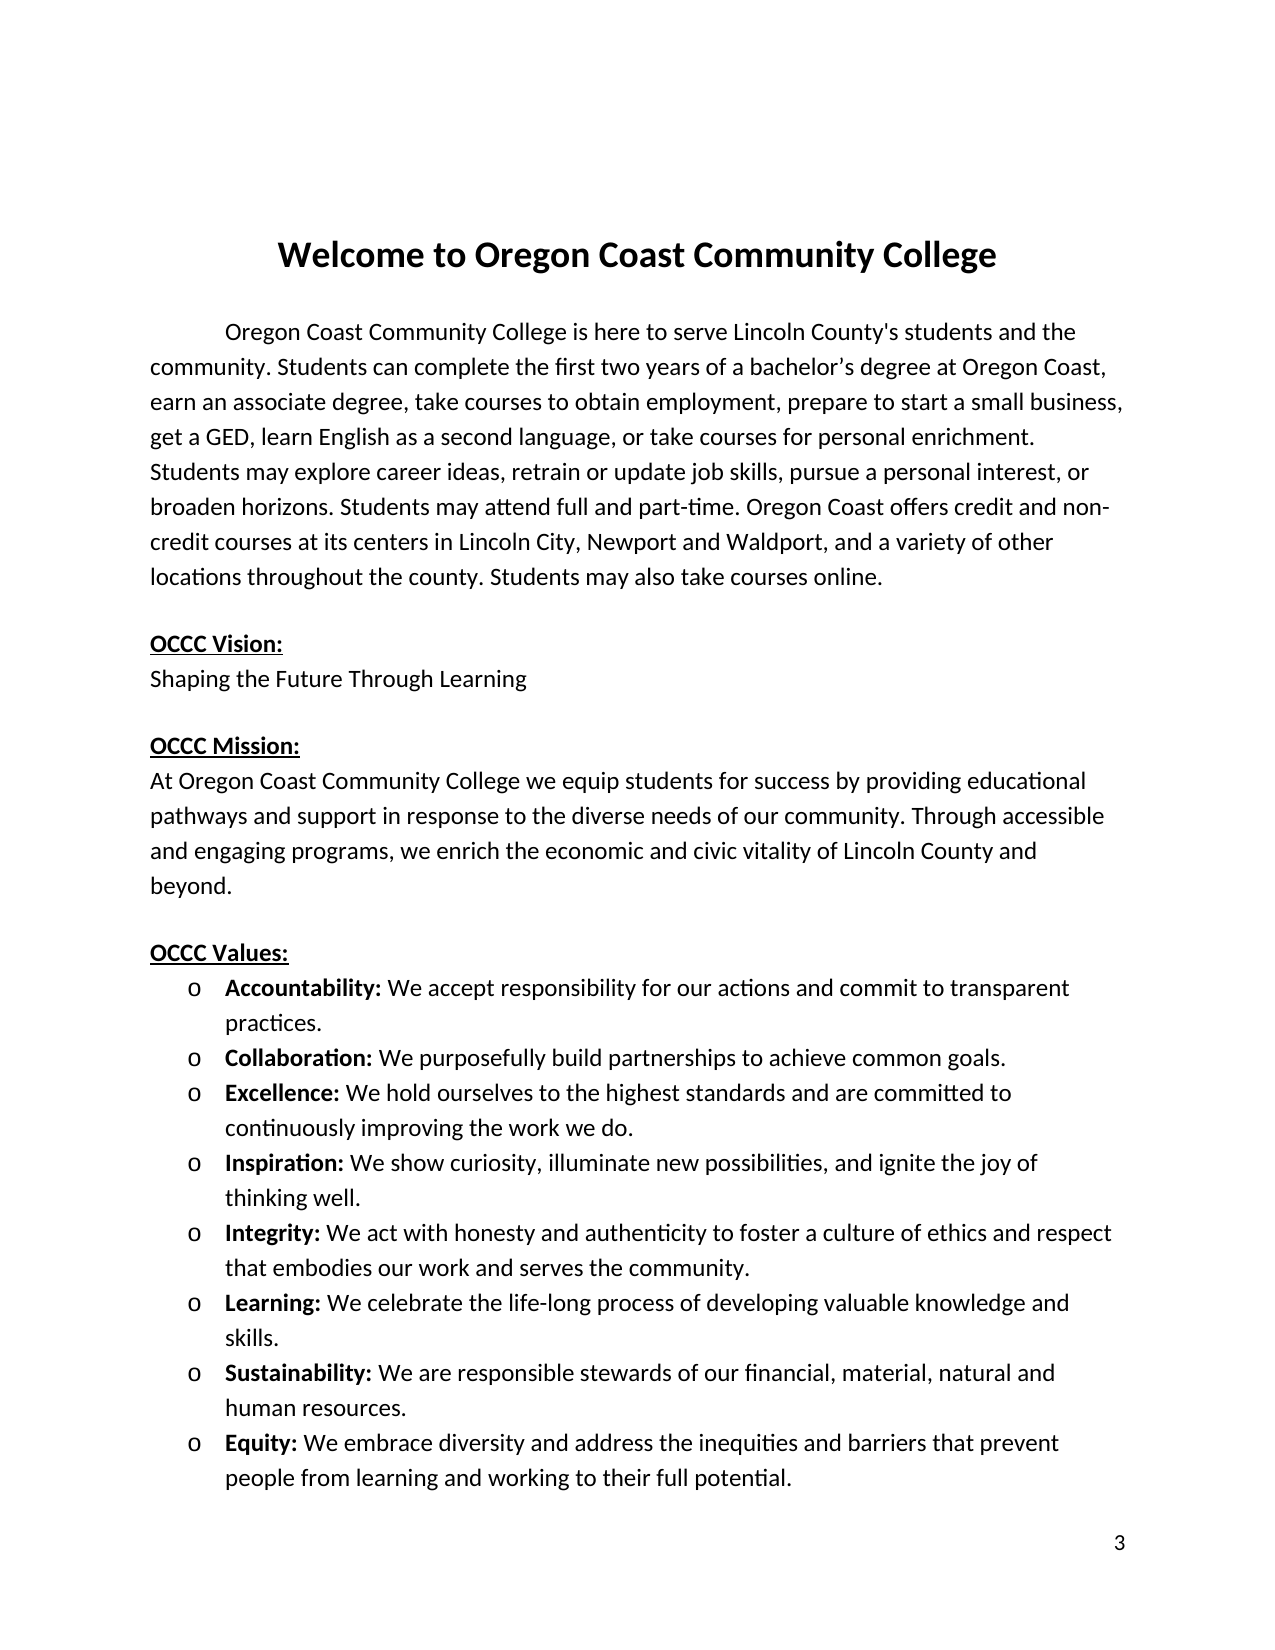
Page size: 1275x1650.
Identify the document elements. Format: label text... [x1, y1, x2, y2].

text Oregon Coast Community College is here to serve Lincoln County's students and the community. Students can complete the first two years of a bachelor’s degree at Oregon Coast, earn an associate degree, take courses to obtain employment, prepare to start a small business, get a GED, learn English as a second language, or take courses for personal enrichment. Students may explore career ideas, retrain or update job skills, pursue a personal interest, or broaden horizons. Students may attend full and part-time. Oregon Coast offers credit and non-credit courses at its centers in Lincoln City, Newport and Waldport, and a variety of other locations throughout the county. Students may also take courses online. [150, 316, 1125, 591]
text OCCC Mission: [150, 730, 1125, 761]
list Collaboration: We purposefully build partnerships to achieve common goals. [187, 1042, 1125, 1073]
text Welcome to Oregon Coast Community College [150, 231, 1125, 277]
list Accountability: We accept responsibility for our actions and commit to transparent practices. [187, 972, 1125, 1038]
list Excellence: We hold ourselves to the highest standards and are committed to continuously improving the work we do. [187, 1077, 1125, 1143]
text OCCC Vision: [150, 628, 1125, 658]
list Equity: We embrace diversity and address the inequities and barriers that prevent people from learning and working to their full potential. [187, 1427, 1125, 1493]
list Learning: We celebrate the life-long process of developing valuable knowledge and skills. [187, 1287, 1125, 1353]
list Sustainability: We are responsible stewards of our financial, material, natural and human resources. [187, 1357, 1125, 1423]
list Inspiration: We show curiosity, illuminate new possibilities, and ignite the joy of thinking well. [187, 1147, 1125, 1213]
text At Oregon Coast Community College we equip students for success by providing educational pathways and support in response to the diverse needs of our community. Through accessible and engaging programs, we enrich the economic and civic vitality of Lincoln County and beyond. [150, 765, 1125, 901]
text Shaping the Future Through Learning [150, 663, 1125, 693]
text OCCC Values: [150, 937, 1125, 968]
list Integrity: We act with honesty and authenticity to foster a culture of ethics and respect that embodies our work and serves the community. [187, 1217, 1125, 1283]
